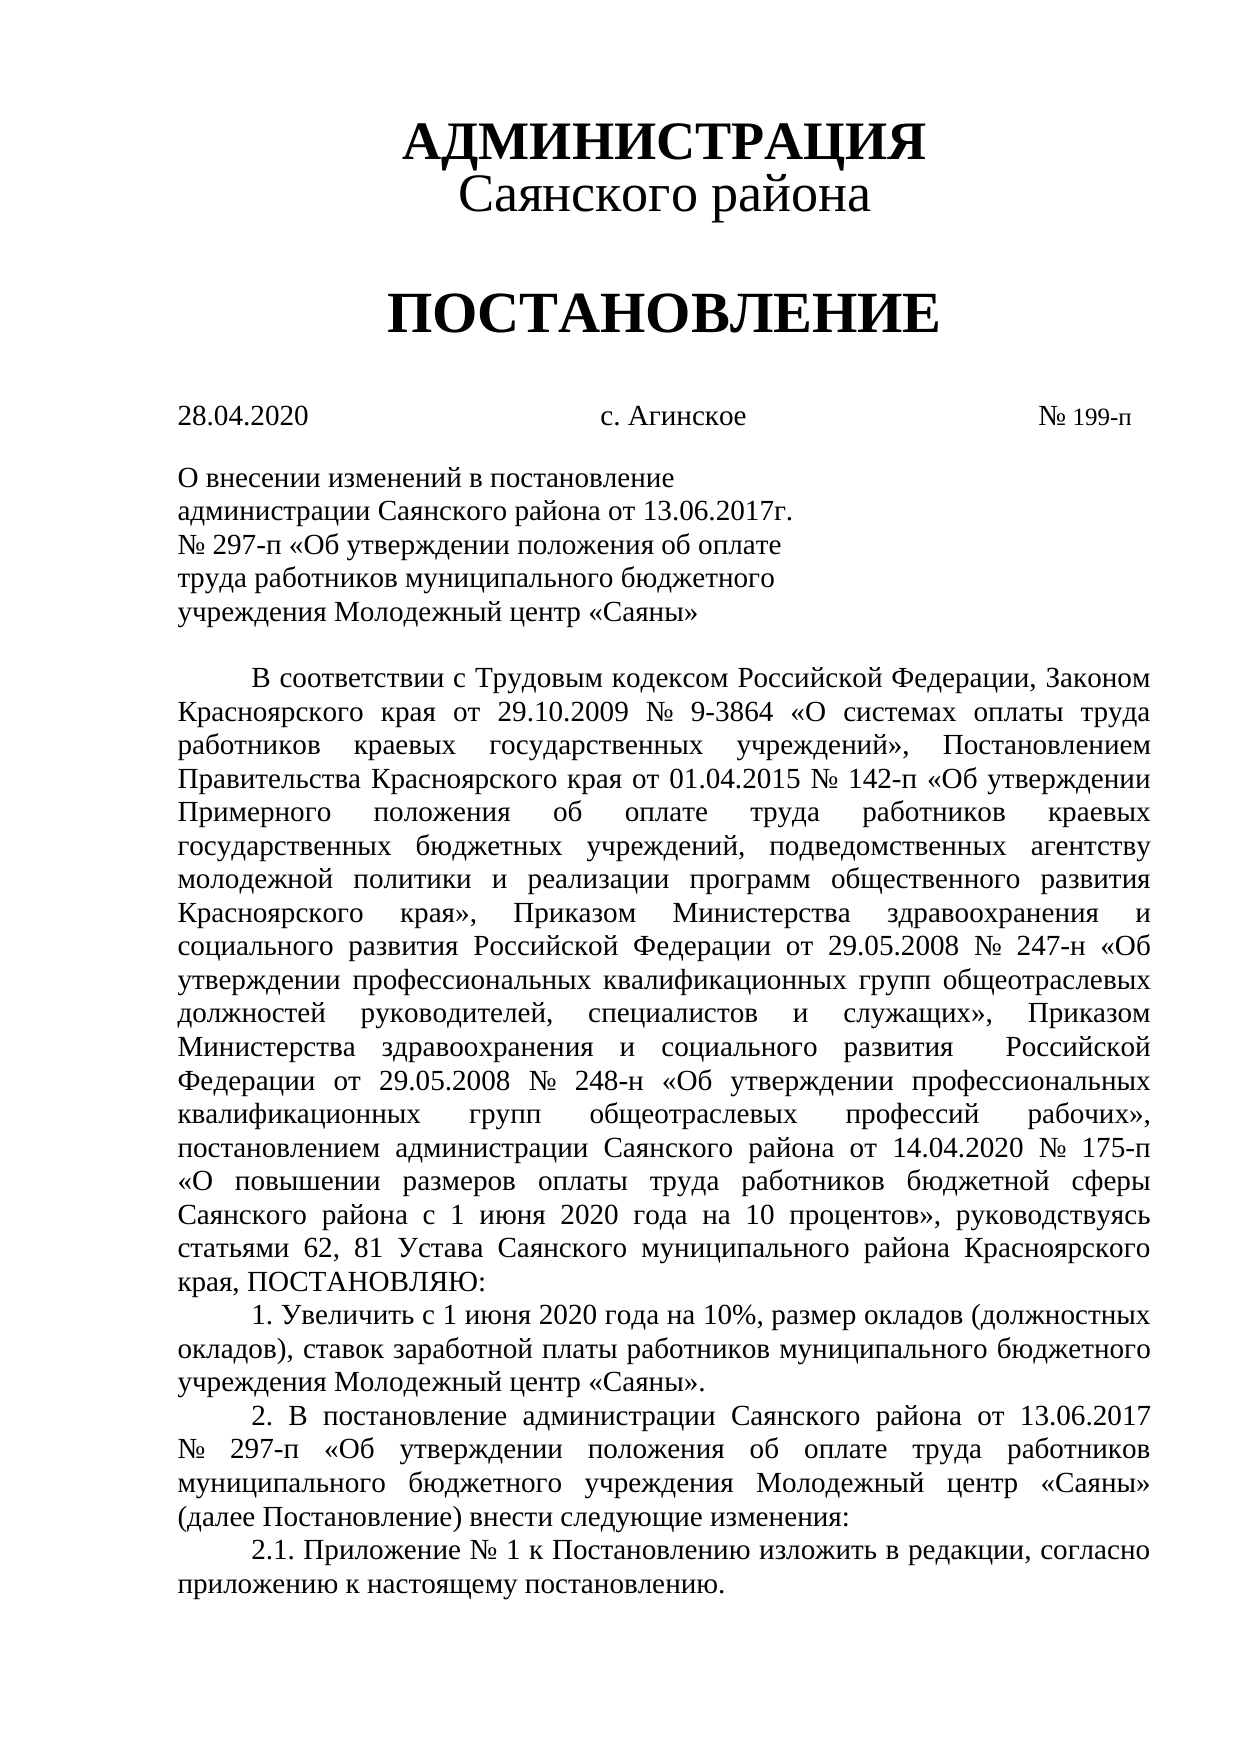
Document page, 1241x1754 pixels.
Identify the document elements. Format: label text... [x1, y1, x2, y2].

text 1. Увеличить с 1 июня 2020 года на 10%, размер окладов (должностных окладов), ставок заработной платы работников муниципального бюджетного учреждения Молодежный центр «Саяны». [177, 1297, 1152, 1398]
text Саянского района [177, 170, 1152, 221]
text В соответствии с Трудовым кодексом Российской Федерации, Законом Красноярского края от 29.10.2009 № 9-3864 «О системах оплаты труда работников краевых государственных учреждений», Постановлением Правительства Красноярского края от 01.04.2015 № 142-п «Об утверждении Примерного положения об оплате труда работников краевых государственных бюджетных учреждений, подведомственных агентству молодежной политики и реализации программ общественного развития Красноярского края», Приказом Министерства здравоохранения и социального развития Российской Федерации от 29.05.2008 № 247-н «Об утверждении профессиональных квалификационных групп общеотраслевых должностей руководителей, специалистов и служащих», Приказом Министерства здравоохранения и социального развития Российской Федерации от 29.05.2008 № 248-н «Об утверждении профессиональных квалификационных групп общеотраслевых профессий рабочих», постановлением администрации Саянского района от 14.04.2020 № 175-п «О повышении размеров оплаты труда работников бюджетной сферы Саянского района с 1 июня 2020 года на 10 процентов», руководствуясь статьями 62, 81 Устава Саянского муниципального района Красноярского края, ПОСТАНОВЛЯЮ: [177, 660, 1152, 1297]
text АДМИНИСТРАЦИЯ [177, 118, 1152, 170]
text ПОСТАНОВЛЕНИЕ [177, 291, 1152, 343]
text О внесении изменений в постановление [177, 460, 797, 493]
text 28.04.2020 с. Агинское № 199-п [177, 398, 1152, 431]
text 2.1. Приложение № 1 к Постановлению изложить в редакции, согласно приложению к настоящему постановлению. [177, 1532, 1152, 1599]
text 2. В постановление администрации Саянского района от 13.06.2017 № 297-п «Об утверждении положения об оплате труда работников муниципального бюджетного учреждения Молодежный центр «Саяны» (далее Постановление) внести следующие изменения: [177, 1398, 1152, 1532]
text администрации Саянского района от 13.06.2017г. № 297-п «Об утверждении положения об оплате труда работников муниципального бюджетного учреждения Молодежный центр «Саяны» [177, 493, 797, 628]
